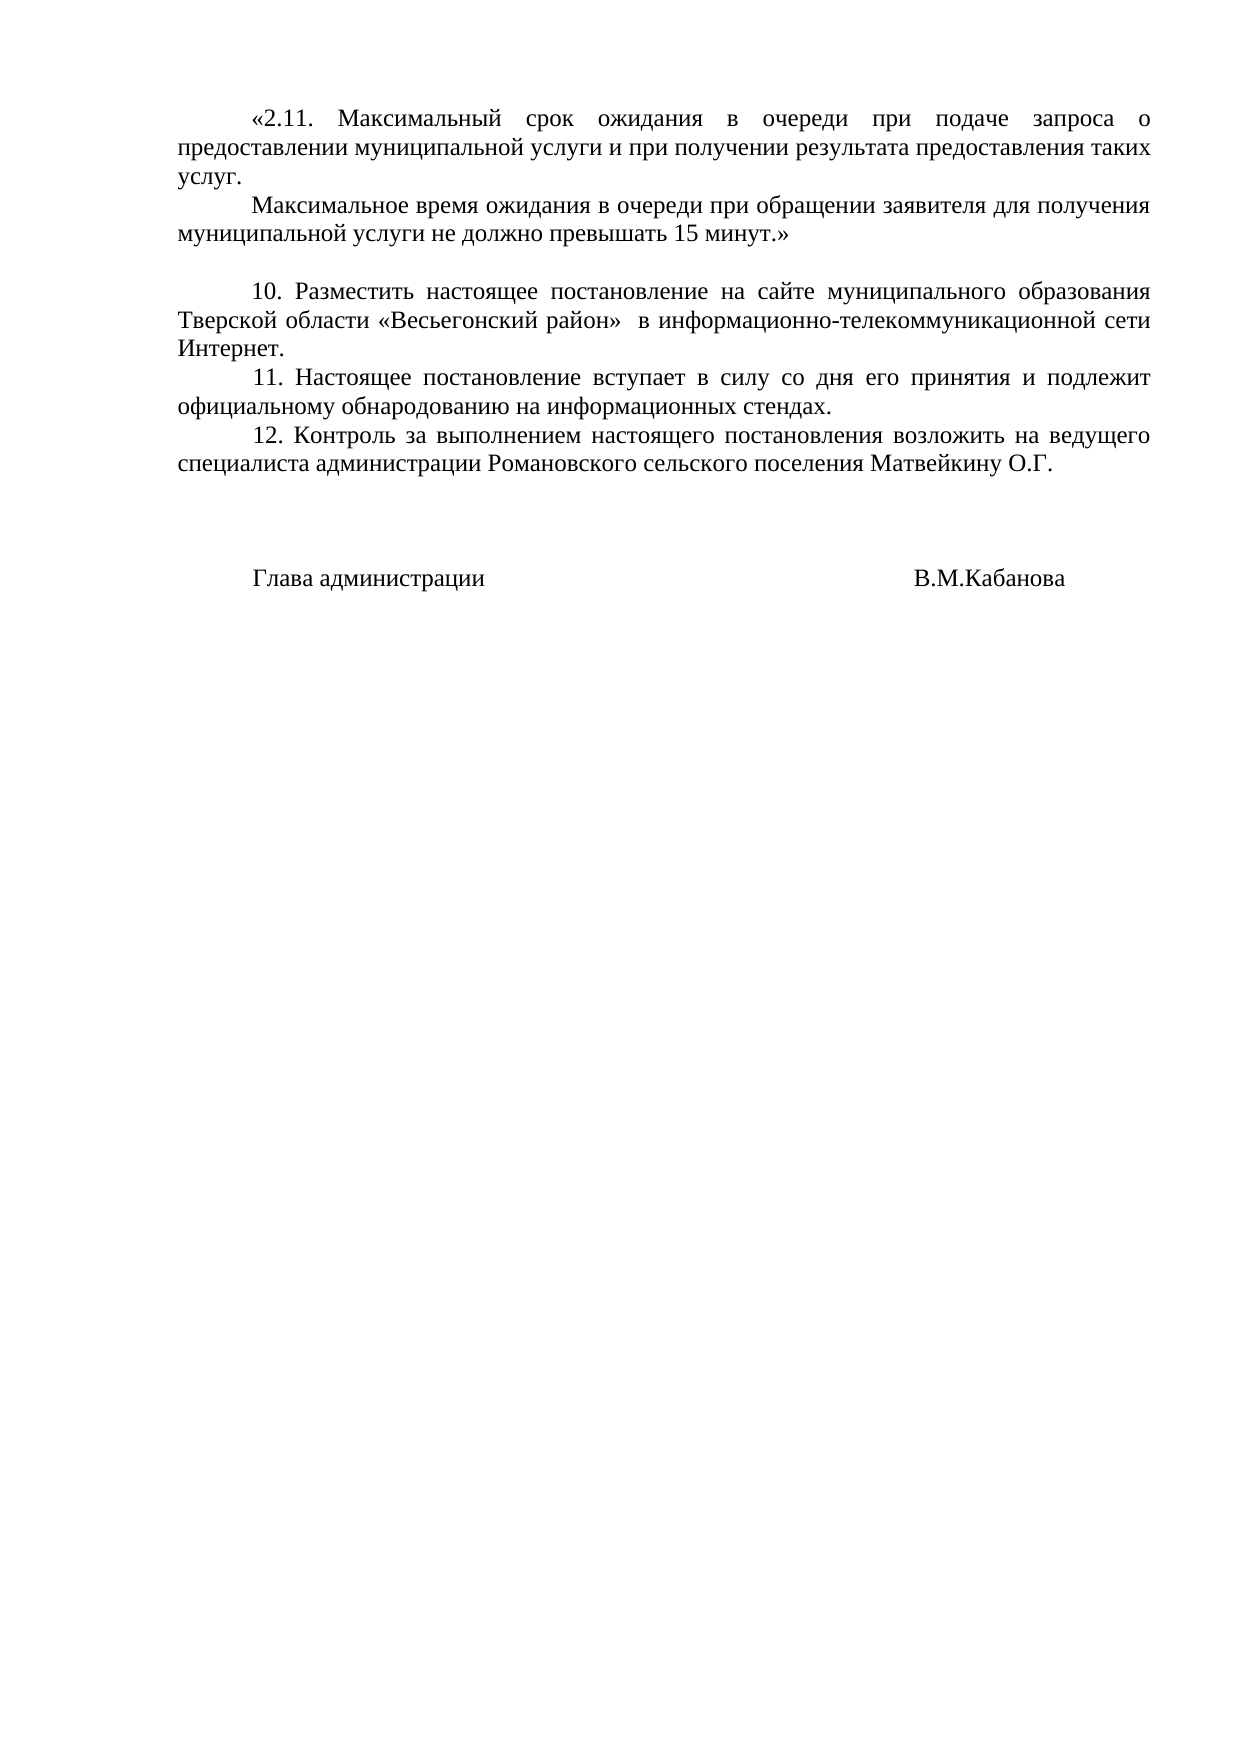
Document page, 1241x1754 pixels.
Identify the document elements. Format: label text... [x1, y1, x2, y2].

text Максимальное время ожидания в очереди при обращении заявителя для получения муниципальной услуги не должно превышать 15 минут.» [177, 190, 1152, 247]
text 11. Настоящее постановление вступает в силу со дня его принятия и подлежит официальному обнародованию на информационных стендах. [177, 362, 1152, 420]
text 12. Контроль за выполнением настоящего постановления возложить на ведущего специалиста администрации Романовского сельского поселения Матвейкину О.Г. [177, 420, 1152, 477]
text 10. Разместить настоящее постановление на сайте муниципального образования Тверской области «Весьегонский район» в информационно-телекоммуникационной сети Интернет. [177, 276, 1152, 362]
text «2.11. Максимальный срок ожидания в очереди при подаче запроса о предоставлении муниципальной услуги и при получении результата предоставления таких услуг. [177, 103, 1152, 190]
text Глава администрации В.М.Кабанова [177, 563, 1152, 592]
